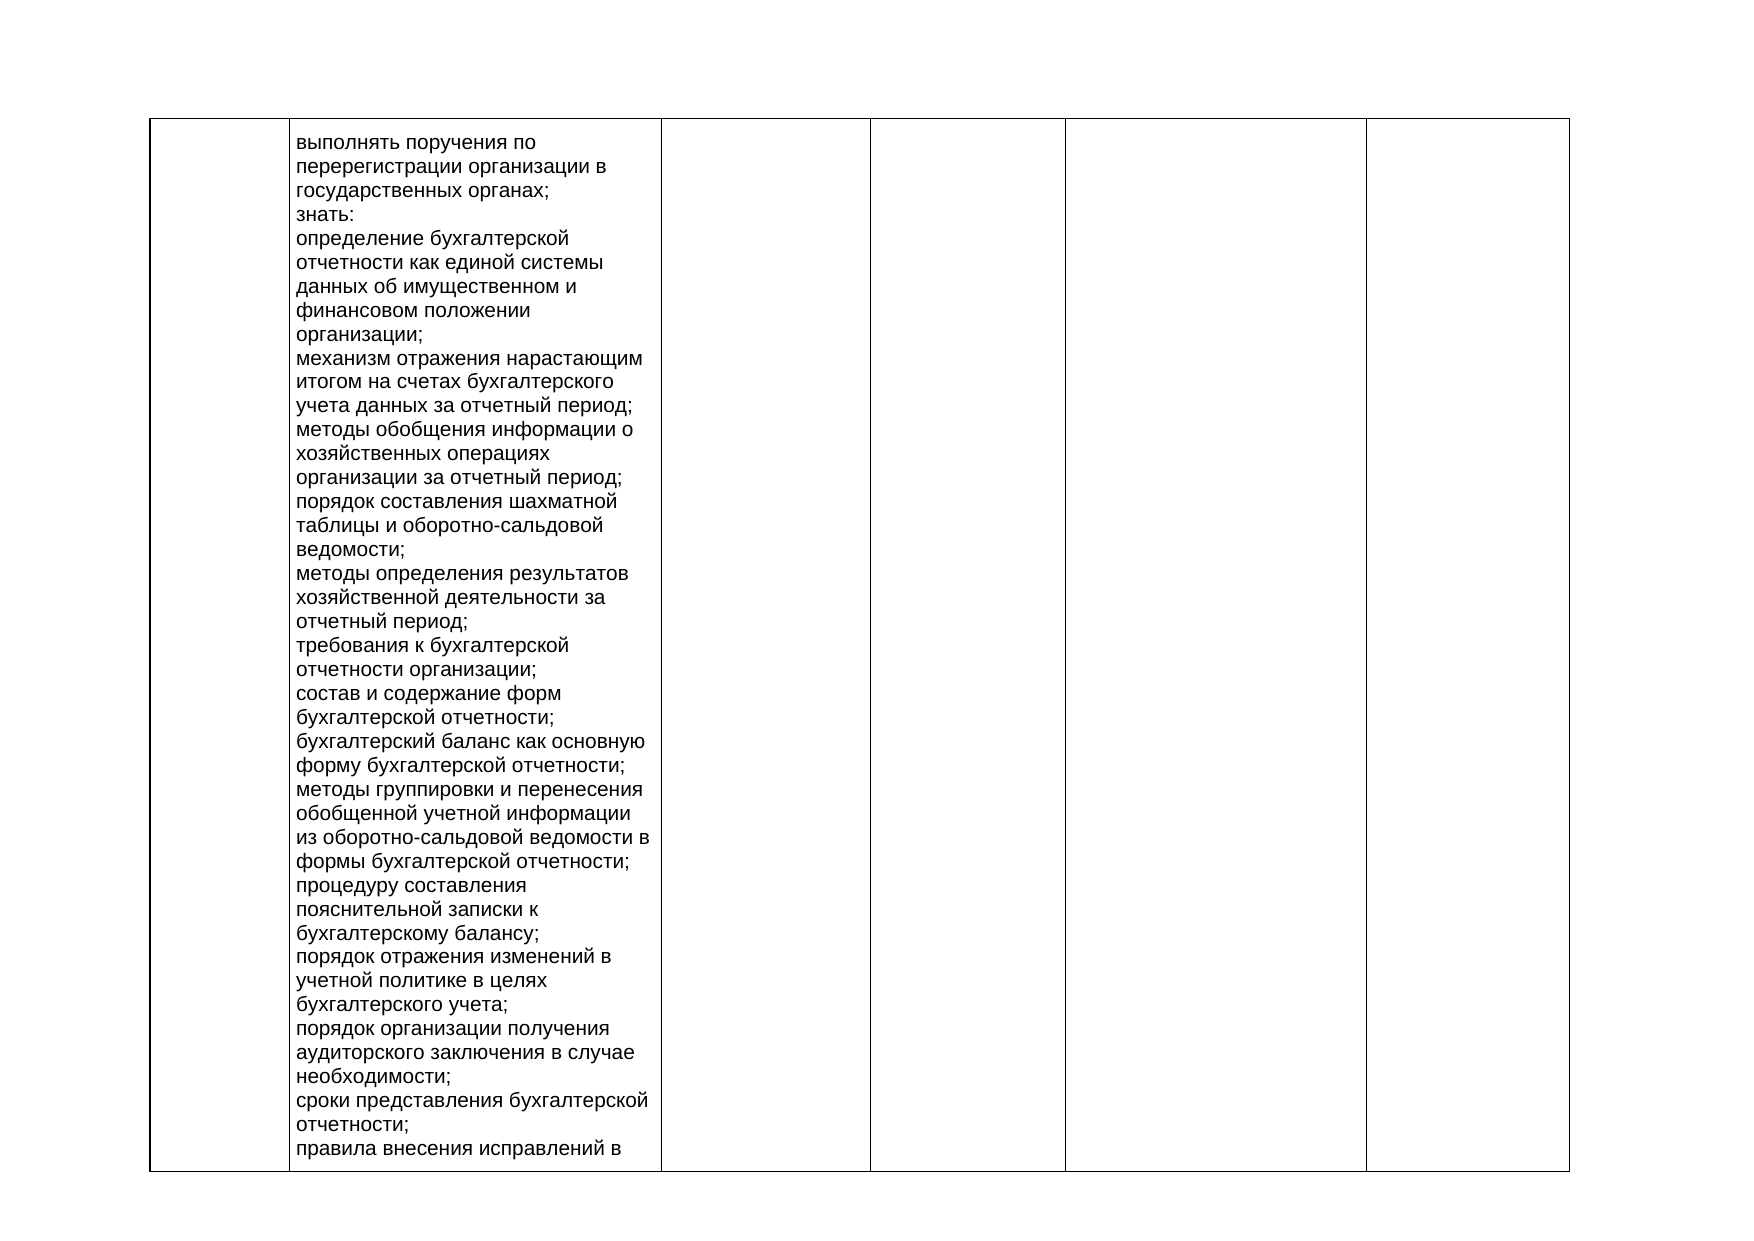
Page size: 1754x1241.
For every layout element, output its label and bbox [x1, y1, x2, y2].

table_cell [1066, 119, 1366, 1171]
